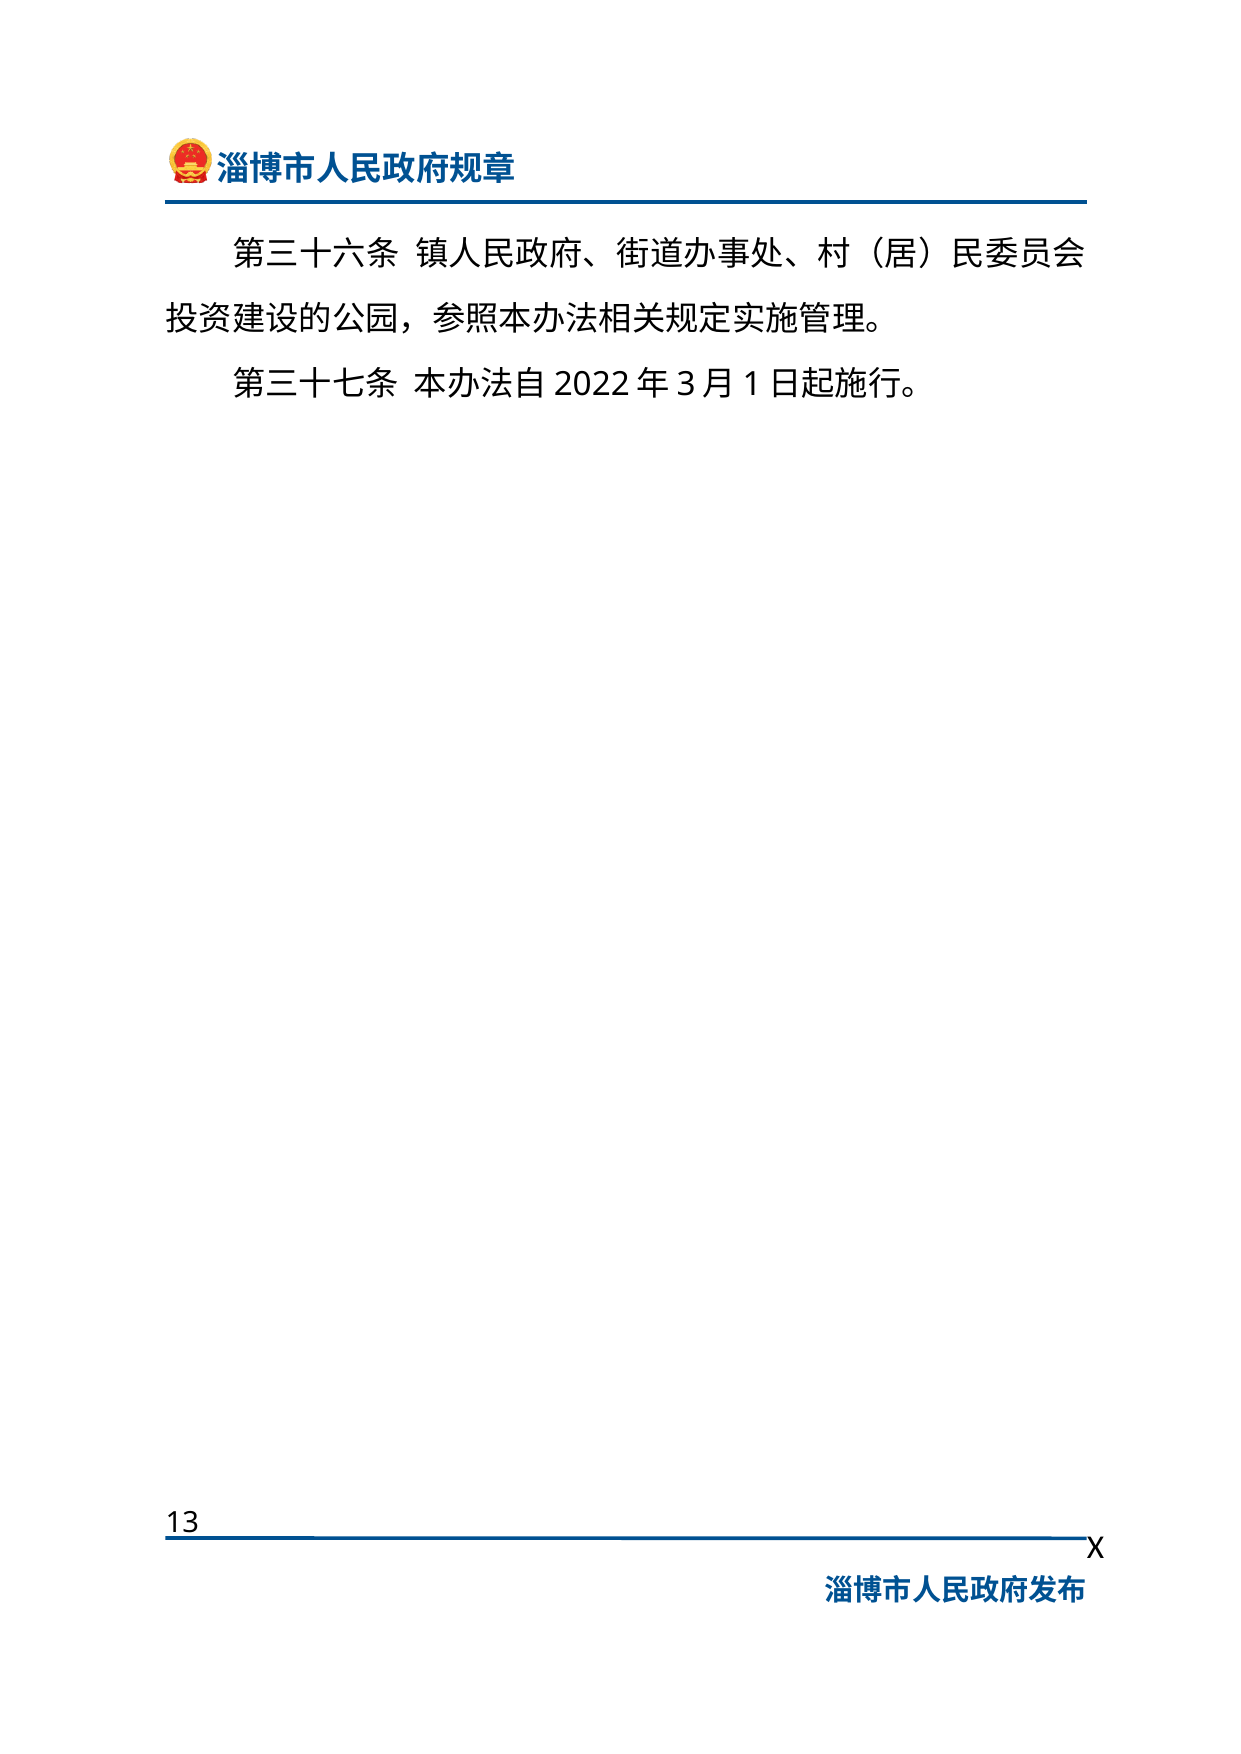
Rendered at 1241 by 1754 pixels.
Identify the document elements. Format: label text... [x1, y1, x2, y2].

text 第三十六条 镇人民政府、街道办事处、村（居）民委员会投资建设的公园，参照本办法相关规定实施管理。 [165, 219, 1087, 349]
picture [165, 136, 216, 187]
text 第三十七条 本办法自2022年3月1日起施行。 [165, 349, 1087, 414]
